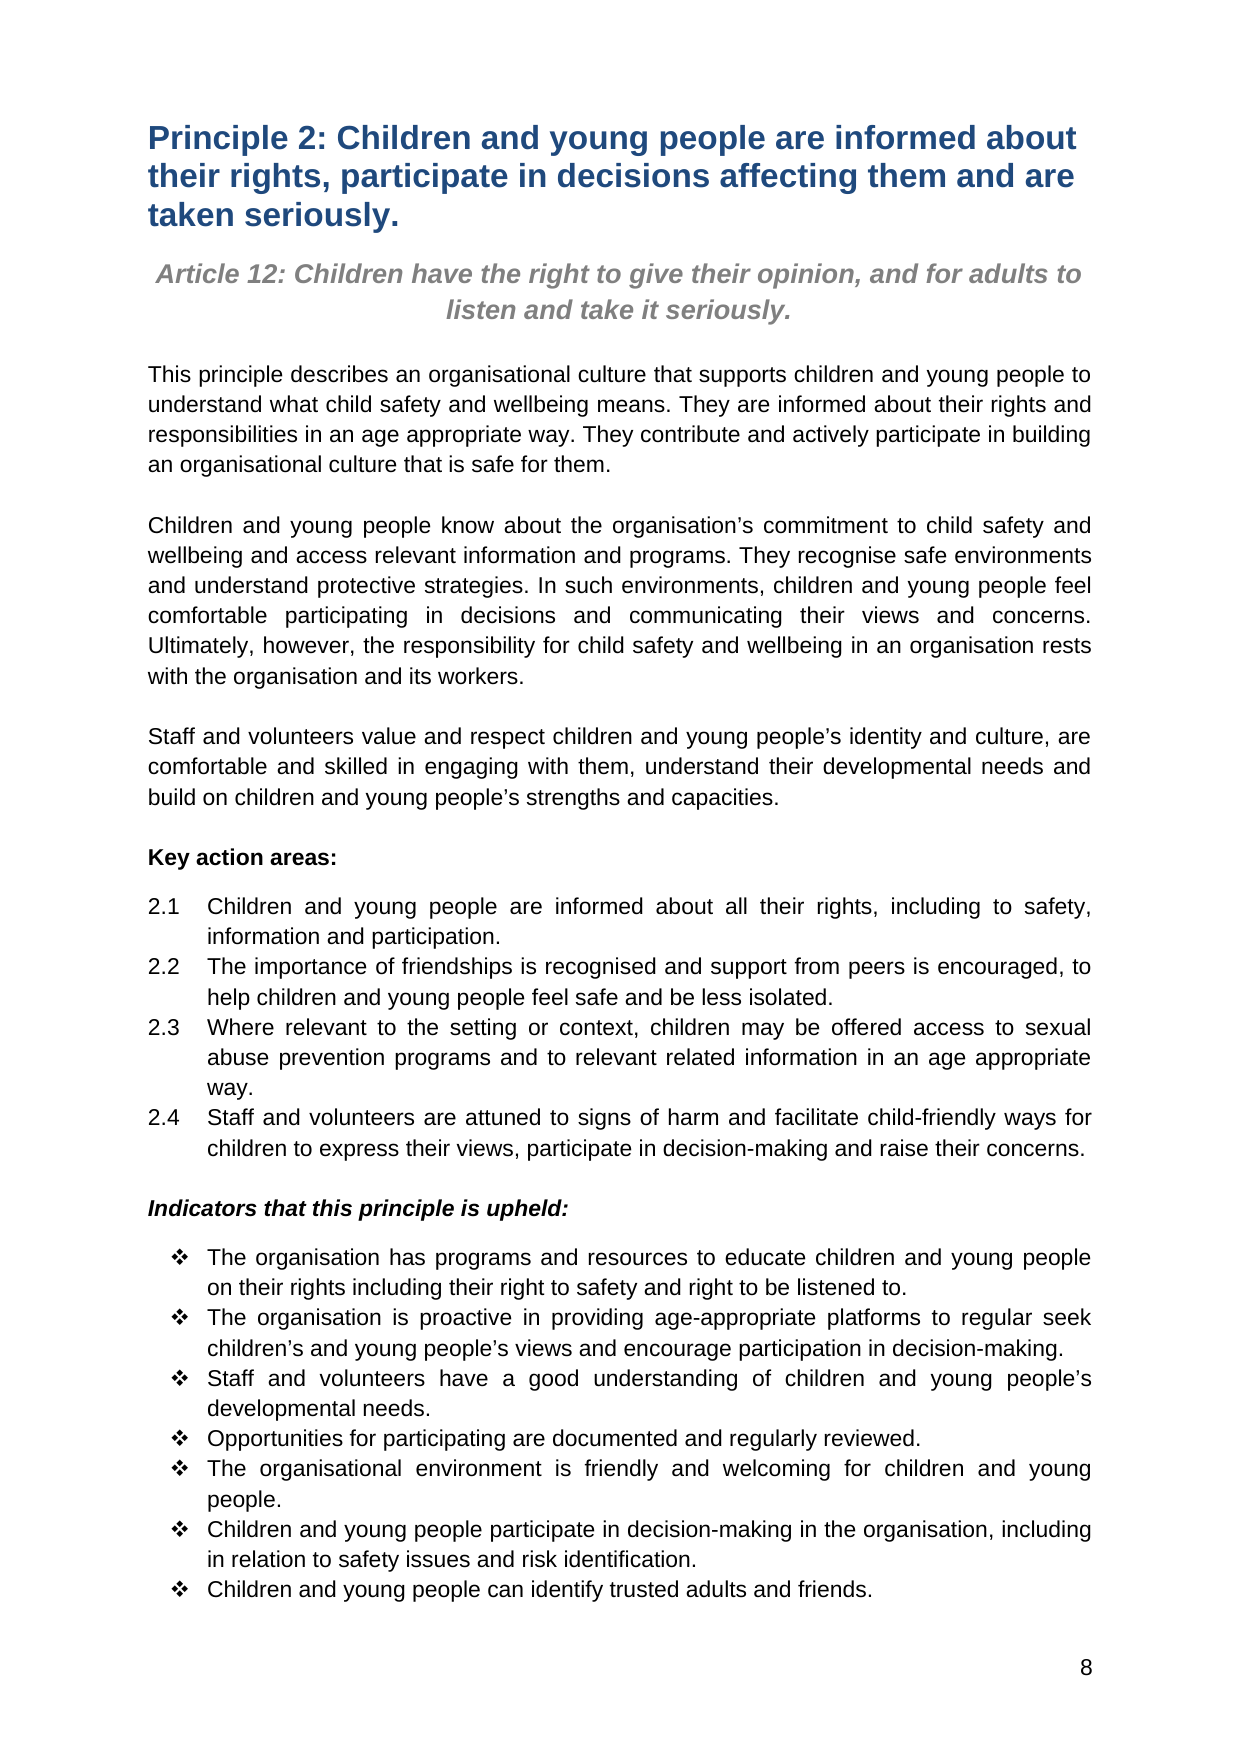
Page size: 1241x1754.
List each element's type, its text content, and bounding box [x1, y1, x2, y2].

list Children and young people can identify trusted adults and friends. [169, 1576, 1092, 1602]
text This principle describes an organisational culture that supports children and young people to understand what child safety and wellbeing means. They are informed about their rights and responsibilities in an age appropriate way. They contribute and actively participate in building an organisational culture that is safe for them. [148, 361, 1092, 477]
list The organisational environment is friendly and welcoming for children and young people. [169, 1455, 1092, 1512]
list The organisation has programs and resources to educate children and young people on their rights including their right to safety and right to be listened to. [169, 1244, 1092, 1300]
text 2.4 Staff and volunteers are attuned to signs of harm and facilitate child-friendly ways for children to express their views, participate in decision-making and raise their concerns. [148, 1104, 1092, 1161]
text Key action areas: [148, 844, 1092, 870]
text 2.2 The importance of friendships is recognised and support from peers is encouraged, to help children and young people feel safe and be less isolated. [148, 953, 1092, 1010]
subtitle Principle 2: Children and young people are informed about their rights, participate in decisions affecting them and are taken seriously. [148, 118, 1092, 233]
list Children and young people participate in decision-making in the organisation, including in relation to safety issues and risk identification. [169, 1516, 1092, 1572]
text 2.3 Where relevant to the setting or context, children may be offered access to sexual abuse prevention programs and to relevant related information in an age appropriate way. [148, 1014, 1092, 1100]
list Staff and volunteers have a good understanding of children and young people’s developmental needs. [169, 1365, 1092, 1421]
text Children and young people know about the organisation’s commitment to child safety and wellbeing and access relevant information and programs. They recognise safe environments and understand protective strategies. In such environments, children and young people feel comfortable participating in decisions and communicating their views and concerns. Ultimately, however, the responsibility for child safety and wellbeing in an organisation rests with the organisation and its workers. [148, 512, 1092, 689]
list The organisation is proactive in providing age-appropriate platforms to regular seek children’s and young people’s views and encourage participation in decision-making. [169, 1304, 1092, 1361]
text Article 12: Children have the right to give their opinion, and for adults to listen and take it seriously. [148, 258, 1092, 326]
list Opportunities for participating are documented and regularly reviewed. [169, 1425, 1092, 1451]
text Indicators that this principle is upheld: [148, 1195, 1092, 1221]
text Staff and volunteers value and respect children and young people’s identity and culture, are comfortable and skilled in engaging with them, understand their developmental needs and build on children and young people’s strengths and capacities. [148, 723, 1092, 810]
text 2.1 Children and young people are informed about all their rights, including to safety, information and participation. [148, 893, 1092, 949]
